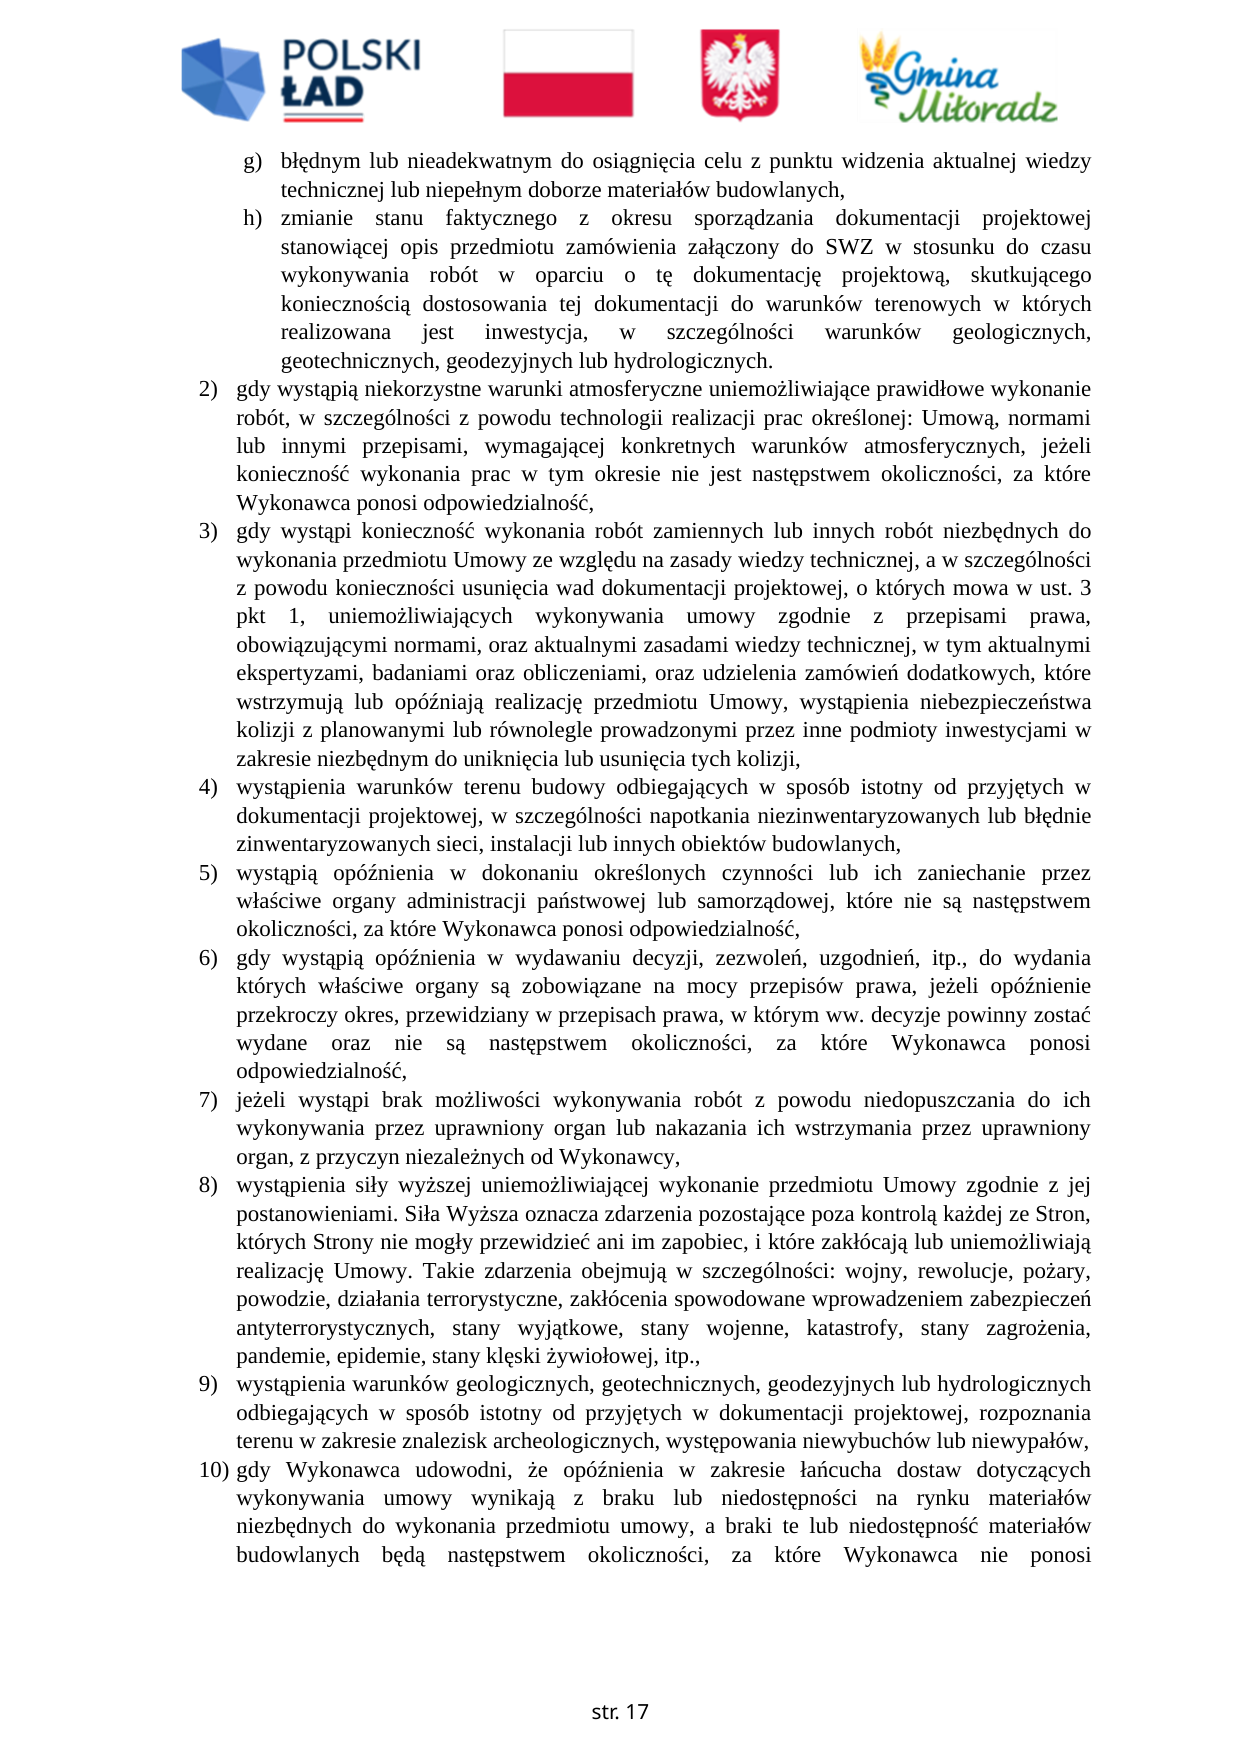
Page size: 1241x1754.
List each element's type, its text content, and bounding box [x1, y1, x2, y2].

list wystąpienia siły wyższej uniemożliwiającej wykonanie przedmiotu Umowy zgodnie z jej postanowieniami. Siła Wyższa oznacza zdarzenia pozostające poza kontrolą każdej ze Stron, których Strony nie mogły przewidzieć ani im zapobiec, i które zakłócają lub uniemożliwiają realizację Umowy. Takie zdarzenia obejmują w szczególności: wojny, rewolucje, pożary, powodzie, działania terrorystyczne, zakłócenia spowodowane wprowadzeniem zabezpieczeń antyterrorystycznych, stany wyjątkowe, stany wojenne, katastrofy, stany zagrożenia, pandemie, epidemie, stany klęski żywiołowej, itp., [199, 1171, 1093, 1368]
list wystąpią opóźnienia w dokonaniu określonych czynności lub ich zaniechanie przez właściwe organy administracji państwowej lub samorządowej, które nie są następstwem okoliczności, za które Wykonawca ponosi odpowiedzialność, [199, 858, 1093, 942]
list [199, 1456, 1093, 1567]
list wystąpienia warunków terenu budowy odbiegających w sposób istotny od przyjętych w dokumentacji projektowej, w szczególności napotkania niezinwentaryzowanych lub błędnie zinwentaryzowanych sieci, instalacji lub innych obiektów budowlanych, [199, 773, 1093, 856]
list zmianie stanu faktycznego z okresu sporządzania dokumentacji projektowej stanowiącej opis przedmiotu zamówienia załączony do SWZ w stosunku do czasu wykonywania robót w oparciu o tę dokumentację projektową, skutkującego koniecznością dostosowania tej dokumentacji do warunków terenowych w których realizowana jest inwestycja, w szczególności warunków geologicznych, geotechnicznych, geodezyjnych lub hydrologicznych. [243, 204, 1093, 373]
list gdy wystąpią opóźnienia w wydawaniu decyzji, zezwoleń, uzgodnień, itp., do wydania których właściwe organy są zobowiązane na mocy przepisów prawa, jeżeli opóźnienie przekroczy okres, przewidziany w przepisach prawa, w którym ww. decyzje powinny zostać wydane oraz nie są następstwem okoliczności, za które Wykonawca ponosi odpowiedzialność, [199, 944, 1093, 1084]
list gdy wystąpią niekorzystne warunki atmosferyczne uniemożliwiające prawidłowe wykonanie robót, w szczególności z powodu technologii realizacji prac określonej: Umową, normami lub innymi przepisami, wymagającej konkretnych warunków atmosferycznych, jeżeli konieczność wykonania prac w tym okresie nie jest następstwem okoliczności, za które Wykonawca ponosi odpowiedzialność, [199, 375, 1093, 515]
list wystąpienia warunków geologicznych, geotechnicznych, geodezyjnych lub hydrologicznych odbiegających w sposób istotny od przyjętych w dokumentacji projektowej, rozpoznania terenu w zakresie znalezisk archeologicznych, występowania niewybuchów lub niewypałów, [199, 1370, 1093, 1454]
list jeżeli wystąpi brak możliwości wykonywania robót z powodu niedopuszczania do ich wykonywania przez uprawniony organ lub nakazania ich wstrzymania przez uprawniony organ, z przyczyn niezależnych od Wykonawcy, [199, 1086, 1093, 1169]
list błędnym lub nieadekwatnym do osiągnięcia celu z punktu widzenia aktualnej wiedzy technicznej lub niepełnym doborze materiałów budowlanych, [243, 148, 1093, 202]
list gdy wystąpi konieczność wykonania robót zamiennych lub innych robót niezbędnych do wykonania przedmiotu Umowy ze względu na zasady wiedzy technicznej, a w szczególności z powodu konieczności usunięcia wad dokumentacji projektowej, o których mowa w ust. 3 pkt 1, uniemożliwiających wykonywania umowy zgodnie z przepisami prawa, obowiązującymi normami, oraz aktualnymi zasadami wiedzy technicznej, w tym aktualnymi ekspertyzami, badaniami oraz obliczeniami, oraz udzielenia zamówień dodatkowych, które wstrzymują lub opóźniają realizację przedmiotu Umowy, wystąpienia niebezpieczeństwa kolizji z planowanymi lub równolegle prowadzonymi przez inne podmioty inwestycjami w zakresie niezbędnym do uniknięcia lub usunięcia tych kolizji, [199, 517, 1093, 771]
picture [181, 28, 1059, 124]
